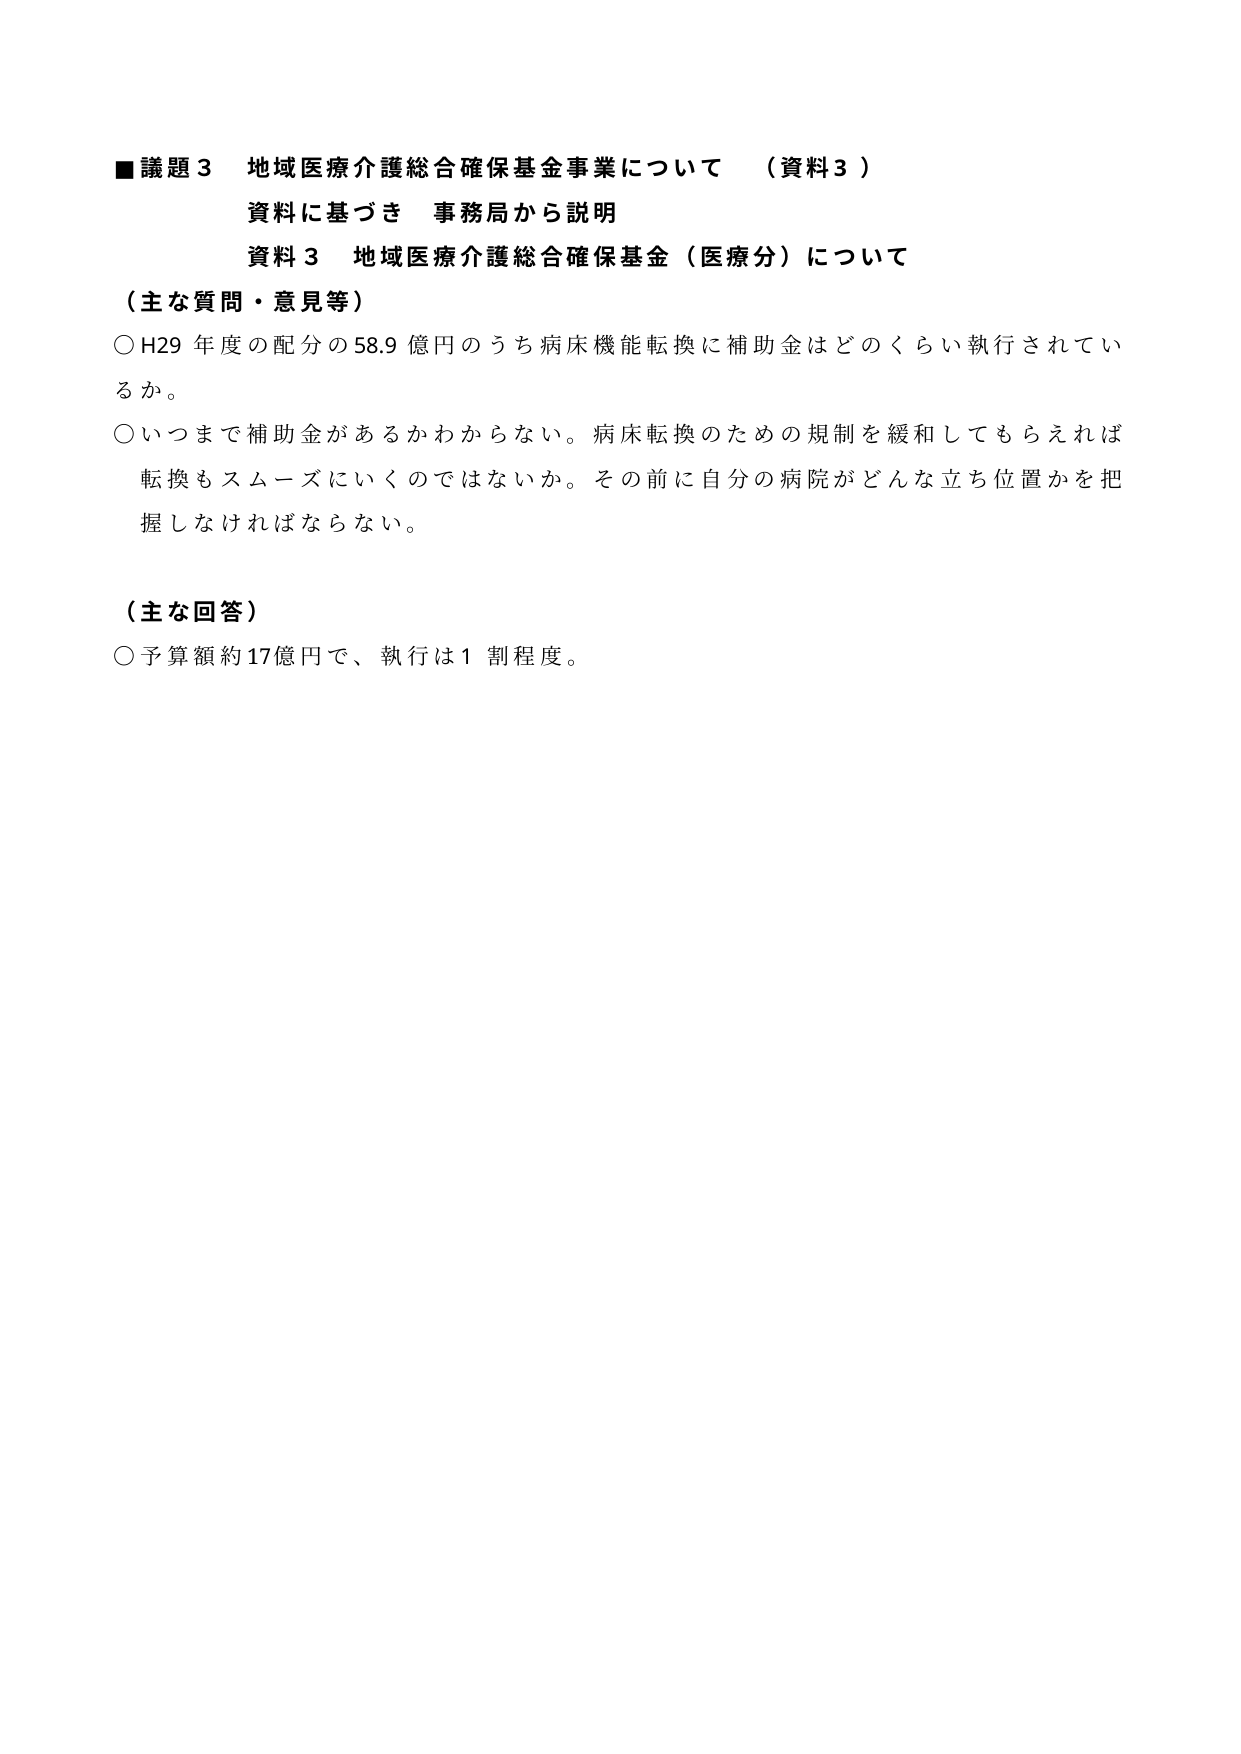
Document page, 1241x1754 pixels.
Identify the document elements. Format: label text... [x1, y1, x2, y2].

text 〇H29年度の配分の58.9億円のうち病床機能転換に補助金はどのくらい執行されているか。 [113, 322, 1127, 411]
text 〇いつまで補助金があるかわからない。病床転換のための規制を緩和してもらえれば転換もスムーズにいくのではないか。その前に自分の病院がどんな立ち位置かを把握しなければならない。 [113, 411, 1127, 544]
text 〇予算額約17億円で、執行は1割程度。 [113, 633, 1127, 677]
text ■議題３ 地域医療介護総合確保基金事業について （資料3） [113, 145, 1127, 189]
text （主な質問・意見等） [113, 278, 1127, 322]
text 資料に基づき 事務局から説明 [113, 189, 1127, 233]
text 資料３ 地域医療介護総合確保基金（医療分）について [113, 233, 1127, 278]
text （主な回答） [113, 588, 1127, 633]
